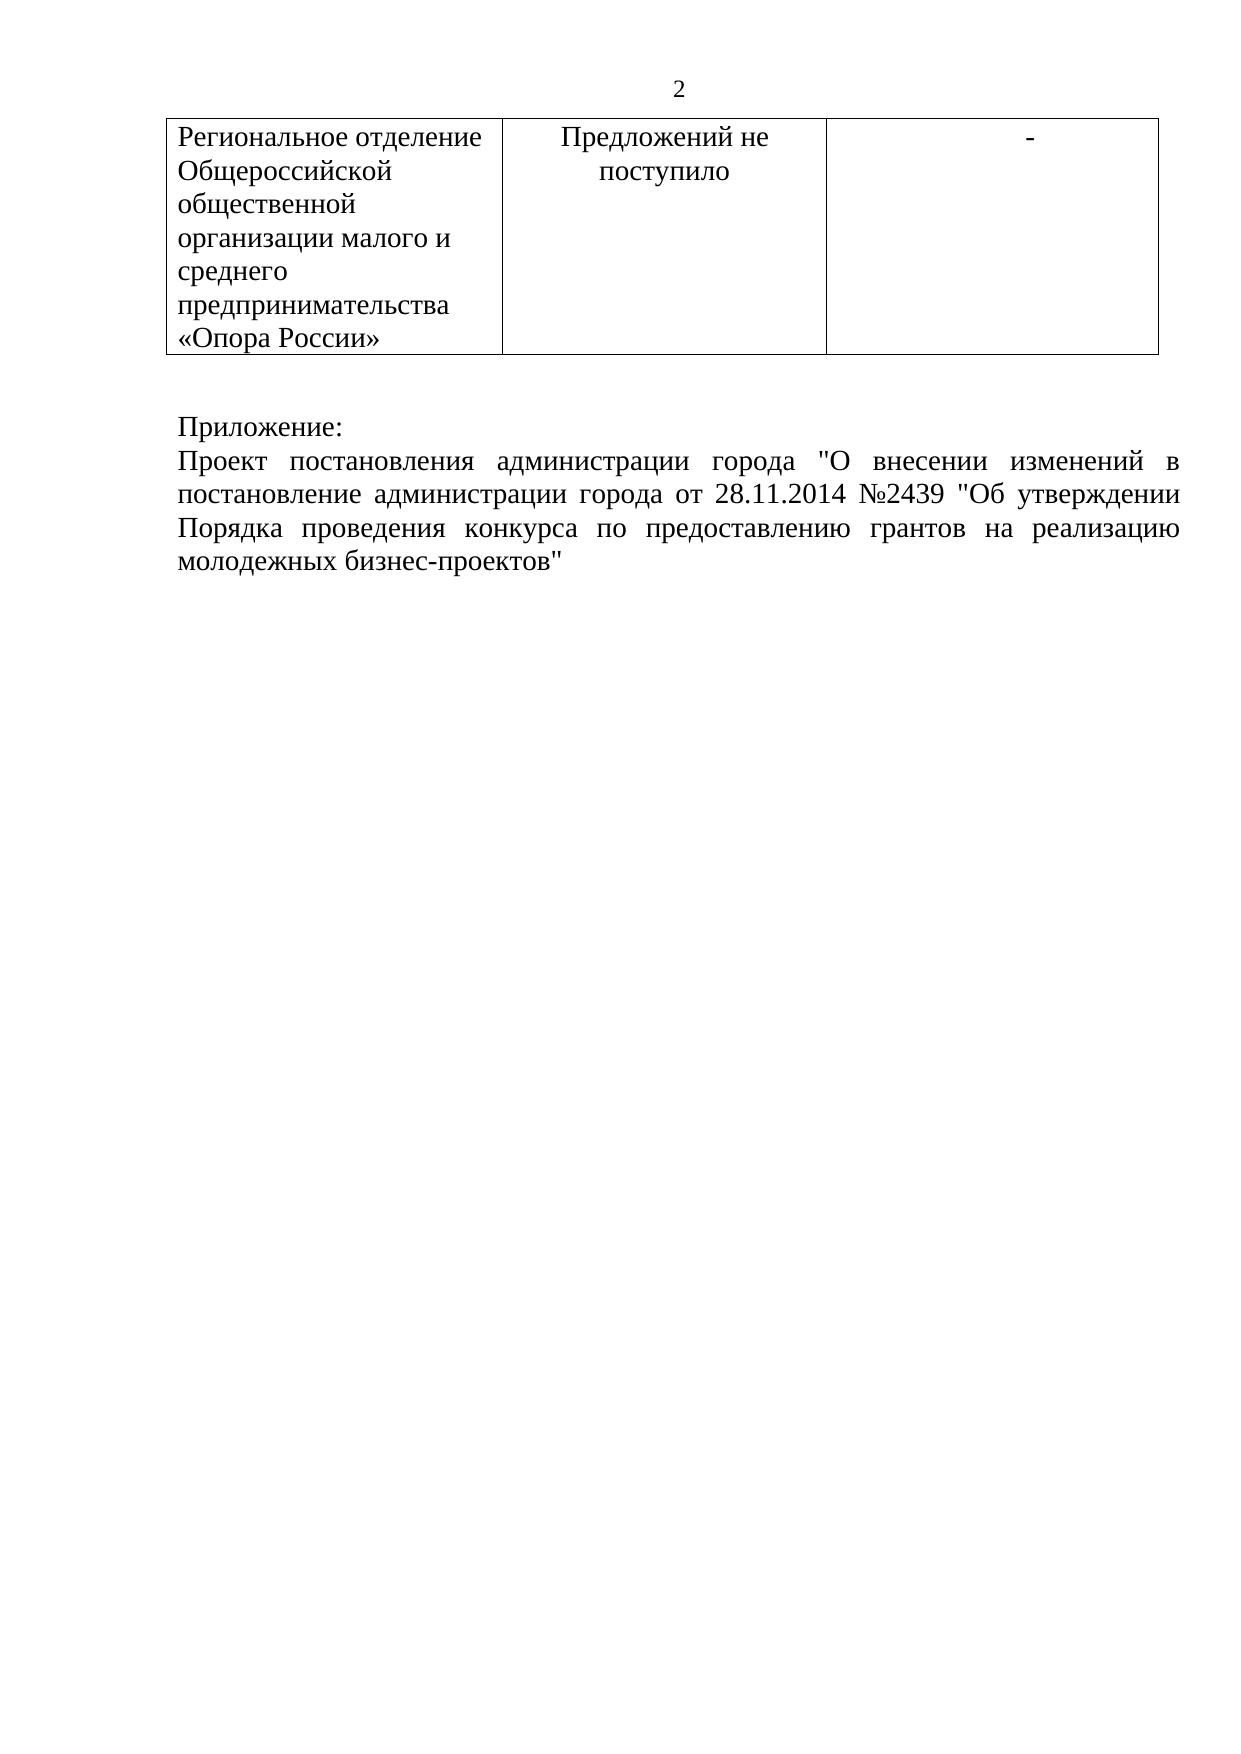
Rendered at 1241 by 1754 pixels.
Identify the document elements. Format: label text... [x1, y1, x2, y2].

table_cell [503, 119, 826, 354]
text Приложение: [177, 409, 1181, 443]
text Проект постановления администрации города "О внесении изменений в постановление администрации города от 28.11.2014 №2439 "Об утверждении Порядка проведения конкурса по предоставлению грантов на реализацию молодежных бизнес-проектов" [177, 443, 1181, 577]
table_cell - [827, 119, 1158, 354]
table_cell Региональное отделение Общероссийской общественной организации малого и среднего предпринимательства «Опора России» [167, 119, 502, 354]
